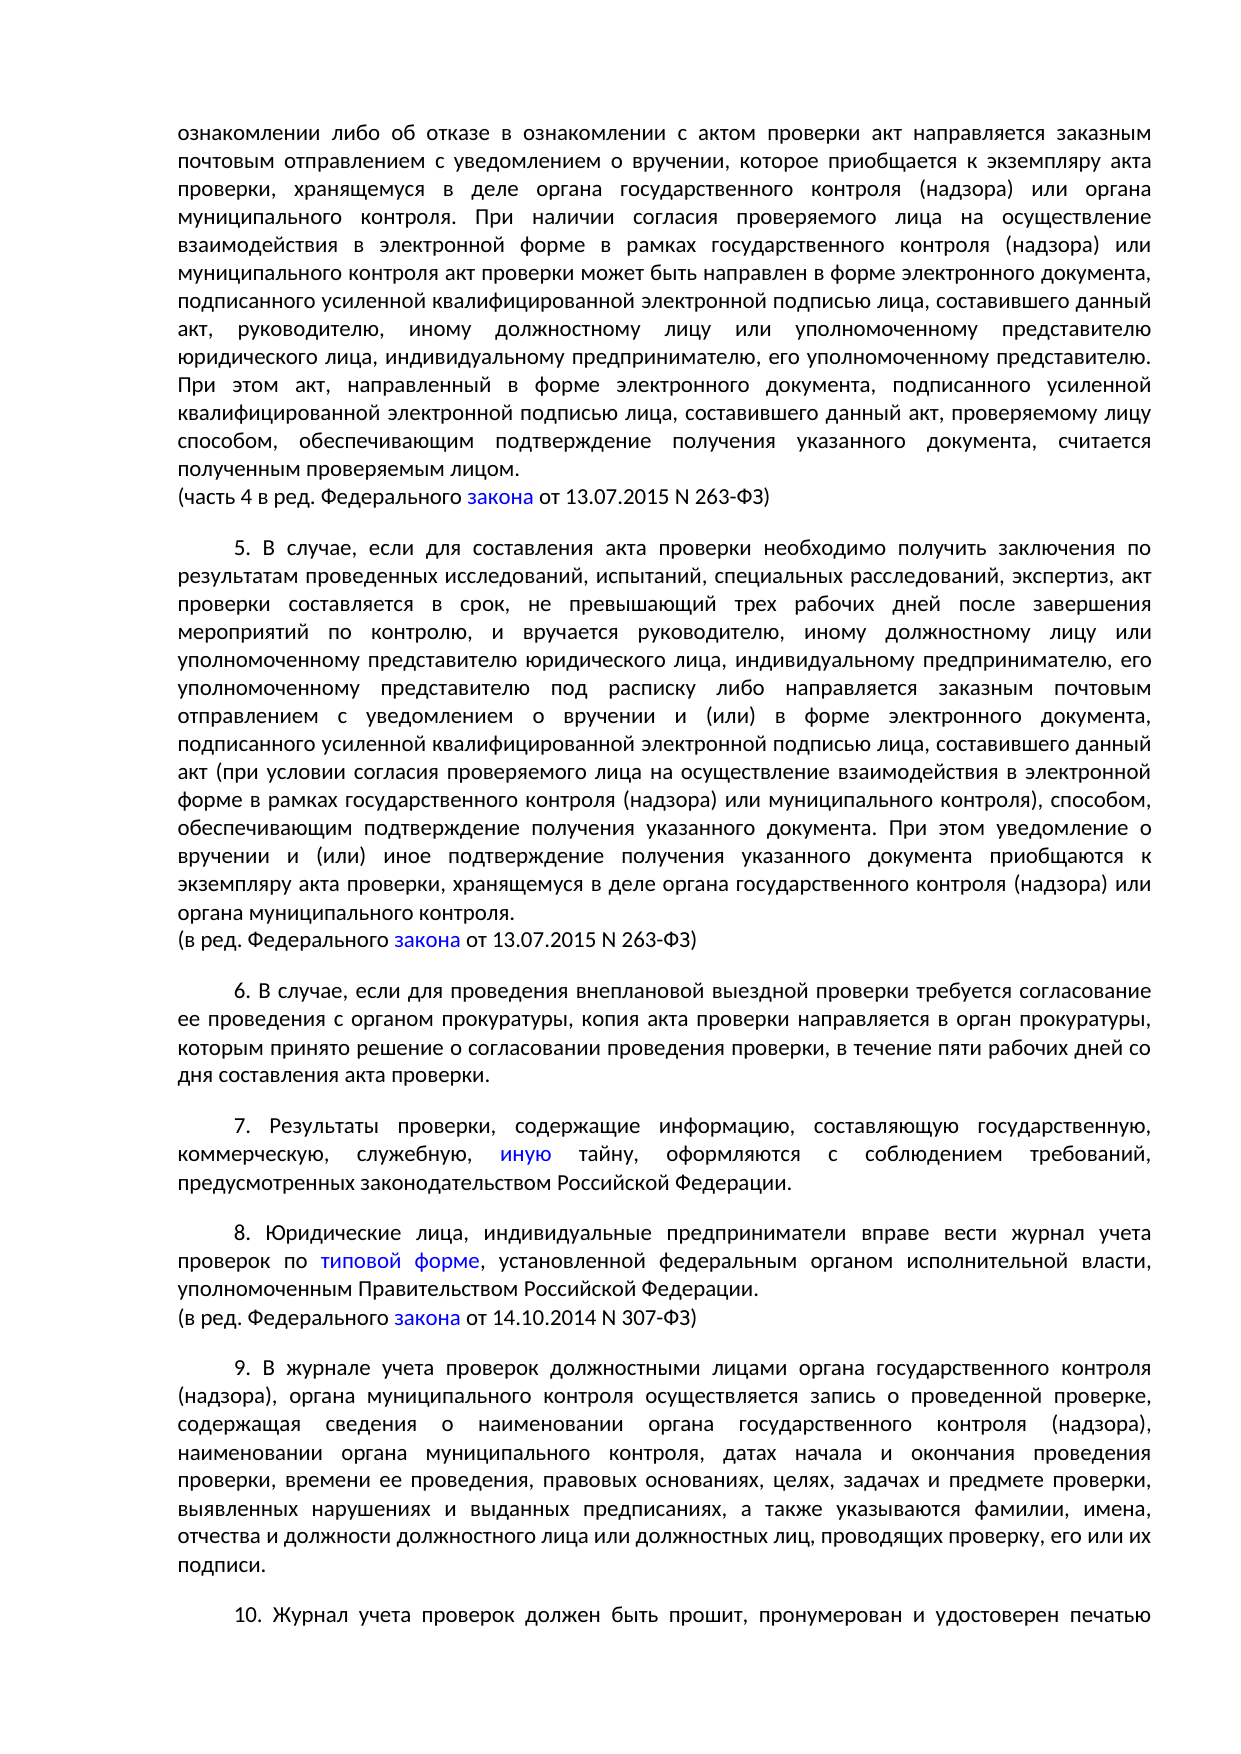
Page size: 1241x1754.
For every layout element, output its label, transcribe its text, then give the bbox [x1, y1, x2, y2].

text 5. В случае, если для составления акта проверки необходимо получить заключения по результатам проведенных исследований, испытаний, специальных расследований, экспертиз, акт проверки составляется в срок, не превышающий трех рабочих дней после завершения мероприятий по контролю, и вручается руководителю, иному должностному лицу или уполномоченному представителю юридического лица, индивидуальному предпринимателю, его уполномоченному представителю под расписку либо направляется заказным почтовым отправлением с уведомлением о вручении и (или) в форме электронного документа, подписанного усиленной квалифицированной электронной подписью лица, составившего данный акт (при условии согласия проверяемого лица на осуществление взаимодействия в электронной форме в рамках государственного контроля (надзора) или муниципального контроля), способом, обеспечивающим подтверждение получения указанного документа. При этом уведомление о вручении и (или) иное подтверждение получения указанного документа приобщаются к экземпляру акта проверки, хранящемуся в деле органа государственного контроля (надзора) или органа муниципального контроля. [177, 533, 1152, 926]
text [177, 118, 1152, 482]
text (часть 4 в ред. Федерального закона от 13.07.2015 N 263-ФЗ) [177, 482, 1152, 510]
text 8. Юридические лица, индивидуальные предприниматели вправе вести журнал учета проверок по типовой форме, установленной федеральным органом исполнительной власти, уполномоченным Правительством Российской Федерации. [177, 1218, 1152, 1303]
text 7. Результаты проверки, содержащие информацию, составляющую государственную, коммерческую, служебную, иную тайну, оформляются с соблюдением требований, предусмотренных законодательством Российской Федерации. [177, 1112, 1152, 1196]
text 9. В журнале учета проверок должностными лицами органа государственного контроля (надзора), органа муниципального контроля осуществляется запись о проведенной проверке, содержащая сведения о наименовании органа государственного контроля (надзора), наименовании органа муниципального контроля, датах начала и окончания проведения проверки, времени ее проведения, правовых основаниях, целях, задачах и предмете проверки, выявленных нарушениях и выданных предписаниях, а также указываются фамилии, имена, отчества и должности должностного лица или должностных лиц, проводящих проверку, его или их подписи. [177, 1353, 1152, 1578]
text (в ред. Федерального закона от 13.07.2015 N 263-ФЗ) [177, 926, 1152, 954]
text 6. В случае, если для проведения внеплановой выездной проверки требуется согласование ее проведения с органом прокуратуры, копия акта проверки направляется в орган прокуратуры, которым принято решение о согласовании проведения проверки, в течение пяти рабочих дней со дня составления акта проверки. [177, 977, 1152, 1089]
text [177, 1601, 1152, 1629]
text (в ред. Федерального закона от 14.10.2014 N 307-ФЗ) [177, 1303, 1152, 1331]
